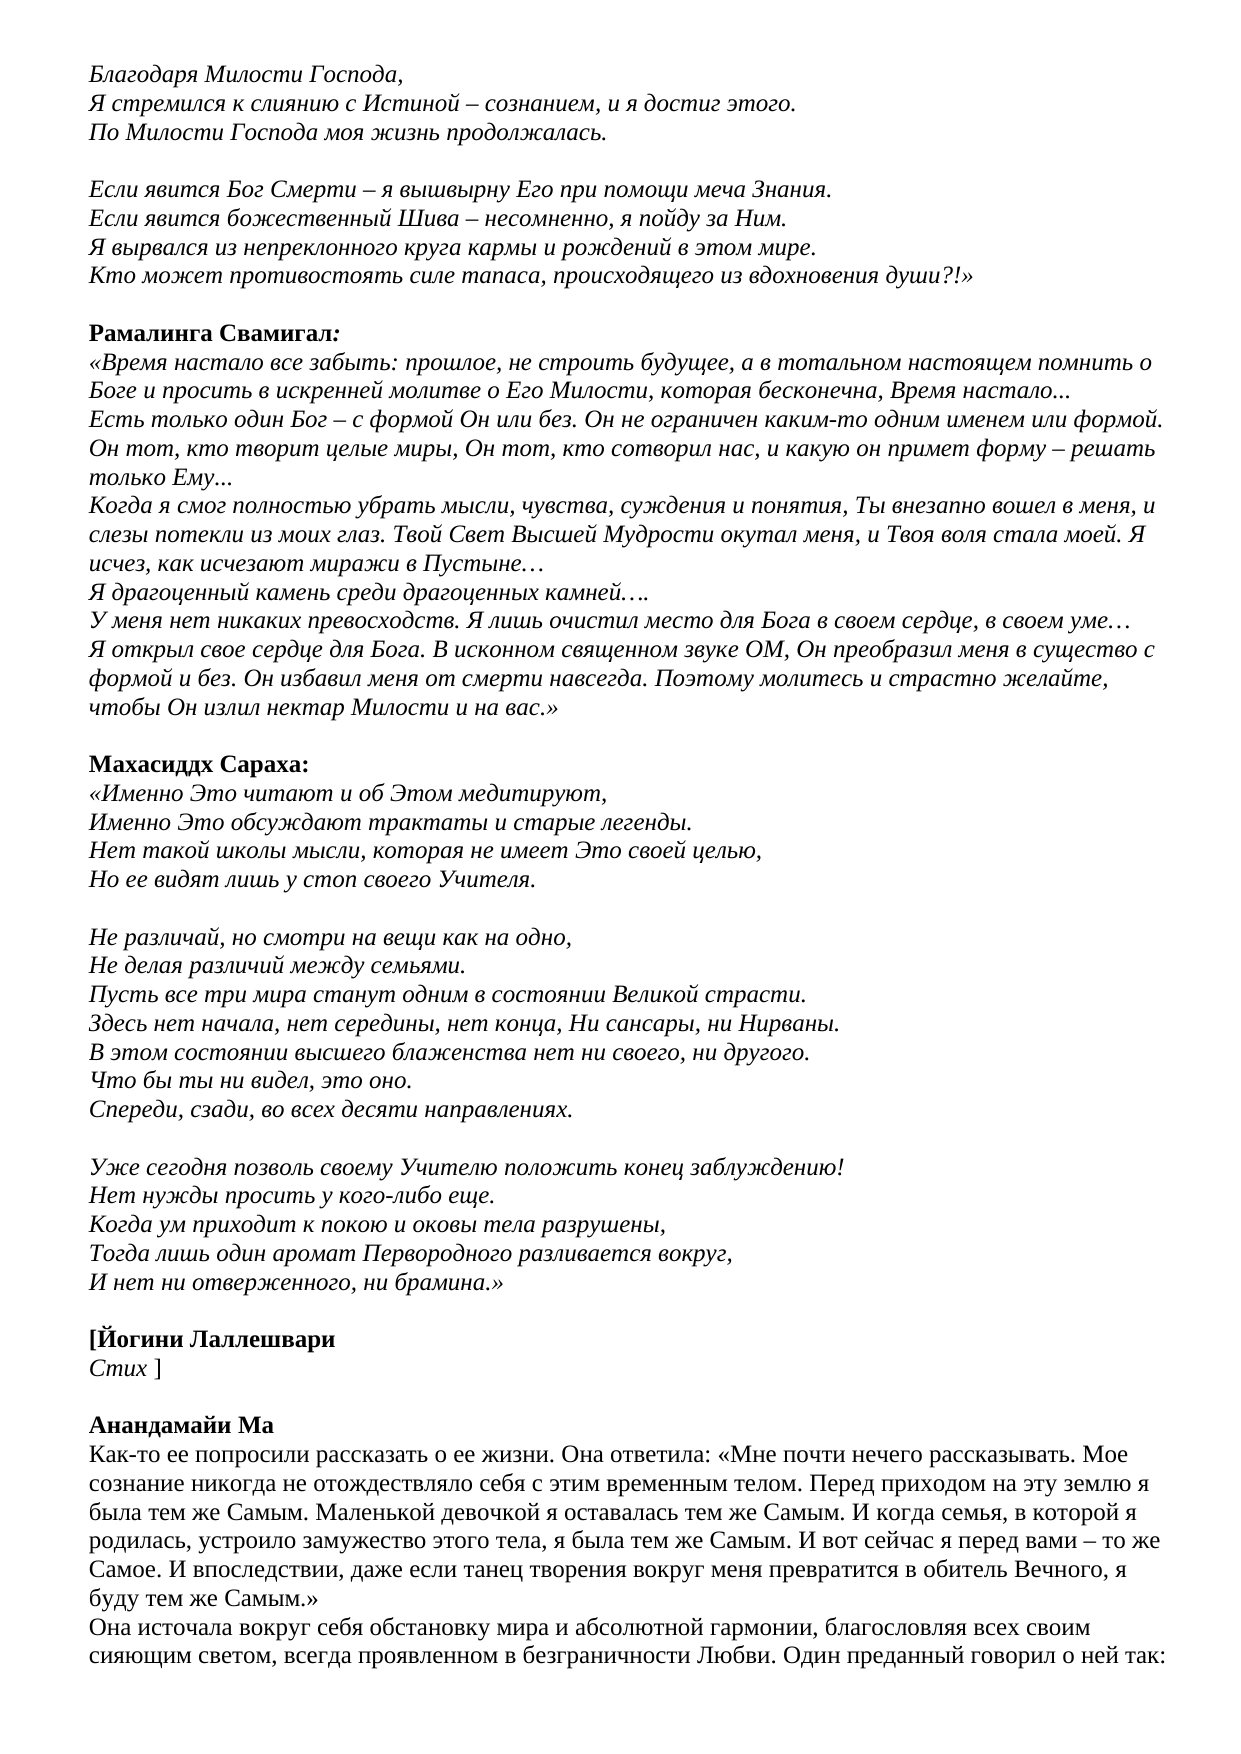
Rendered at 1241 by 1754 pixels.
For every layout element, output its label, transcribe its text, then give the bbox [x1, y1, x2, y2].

text Анандамайи Ма [89, 1410, 1167, 1439]
text Если явится Бог Смерти – я вышвырну Его при помощи меча Знания. [89, 174, 1167, 203]
text Я вырвался из непреклонного круга кармы и рождений в этом мире. [89, 232, 1167, 260]
text Махасиддх Сараха: [89, 749, 1167, 778]
text Нет нужды просить у кого-либо еще. [89, 1180, 1167, 1209]
text [Йогини Лаллешвари [89, 1324, 1167, 1353]
text Именно Это обсуждают трактаты и старые легенды. Нет такой школы мысли, которая не имеет Это своей целью, [89, 807, 1167, 864]
text Уже сегодня позволь своему Учителю положить конец заблуждению! [89, 1152, 1167, 1180]
text Стих ] [89, 1353, 1167, 1382]
text Когда я смог полностью убрать мысли, чувства, суждения и понятия, Ты внезапно вошел в меня, и слезы потекли из моих глаз. Твой Свет Высшей Мудрости окутал меня, и Твоя воля стала моей. Я исчез, как исчезают миражи в Пустыне… [89, 490, 1167, 577]
text Кто может противостоять силе тапаса, происходящего из вдохновения души?!» [89, 260, 1167, 289]
text Благодаря Милости Господа, [89, 59, 1167, 88]
text Когда ум приходит к покою и оковы тела разрушены, [89, 1209, 1167, 1238]
text Пусть все три мира станут одним в состоянии Великой страсти. Здесь нет начала, нет середины, нет конца, Ни сансары, ни Нирваны. [89, 979, 1167, 1037]
text Спереди, сзади, во всех десяти направлениях. [89, 1094, 1167, 1123]
text Что бы ты ни видел, это оно. [89, 1065, 1167, 1094]
text Есть только один Бог – с формой Он или без. Он не ограничен каким-то одним именем или формой. Он тот, кто творит целые миры, Он тот, кто сотворил нас, и какую он примет форму – решать только Ему... [89, 404, 1167, 490]
text «Именно Это читают и об Этом медитируют, [89, 778, 1167, 807]
text Рамалинга Свамигал: [89, 318, 1167, 347]
text Как-то ее попросили рассказать о ее жизни. Она ответила: «Мне почти нечего рассказывать. Мое сознание никогда не отождествляло себя с этим временным телом. Перед приходом на эту землю я была тем же Самым. Маленькой девочкой я оставалась тем же Самым. И когда семья, в которой я родилась, устроило замужество этого тела, я была тем же Самым. И вот сейчас я перед вами – то же Самое. И впоследствии, даже если танец творения вокруг меня превратится в обитель Вечного, я буду тем же Самым.» [89, 1439, 1167, 1612]
text Я открыл свое сердце для Бога. В исконном священном звуке ОМ, Он преобразил меня в существо с формой и без. Он избавил меня от смерти навсегда. Поэтому молитесь и страстно желайте, чтобы Он излил нектар Милости и на вас.» [89, 634, 1167, 720]
text И нет ни отверженного, ни брамина.» [89, 1267, 1167, 1295]
text Но ее видят лишь у стоп своего Учителя. [89, 864, 1167, 893]
text «Время настало все забыть: прошлое, не строить будущее, а в тотальном настоящем помнить о Боге и просить в искренней молитве о Его Милости, которая бесконечна, Время настало... [89, 347, 1167, 404]
text Я стремился к слиянию с Истиной – сознанием, и я достиг этого. [89, 88, 1167, 117]
text Не различай, но смотри на вещи как на одно, [89, 922, 1167, 950]
text Если явится божественный Шива – несомненно, я пойду за Ним. [89, 203, 1167, 232]
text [89, 1612, 1167, 1669]
text Тогда лишь один аромат Первородного разливается вокруг, [89, 1238, 1167, 1267]
text По Милости Господа моя жизнь продолжалась. [89, 117, 1167, 145]
text В этом состоянии высшего блаженства нет ни своего, ни другого. [89, 1037, 1167, 1065]
text Не делая различий между семьями. [89, 950, 1167, 979]
text Я драгоценный камень среди драгоценных камней…. У меня нет никаких превосходств. Я лишь очистил место для Бога в своем сердце, в своем уме… [89, 577, 1167, 634]
